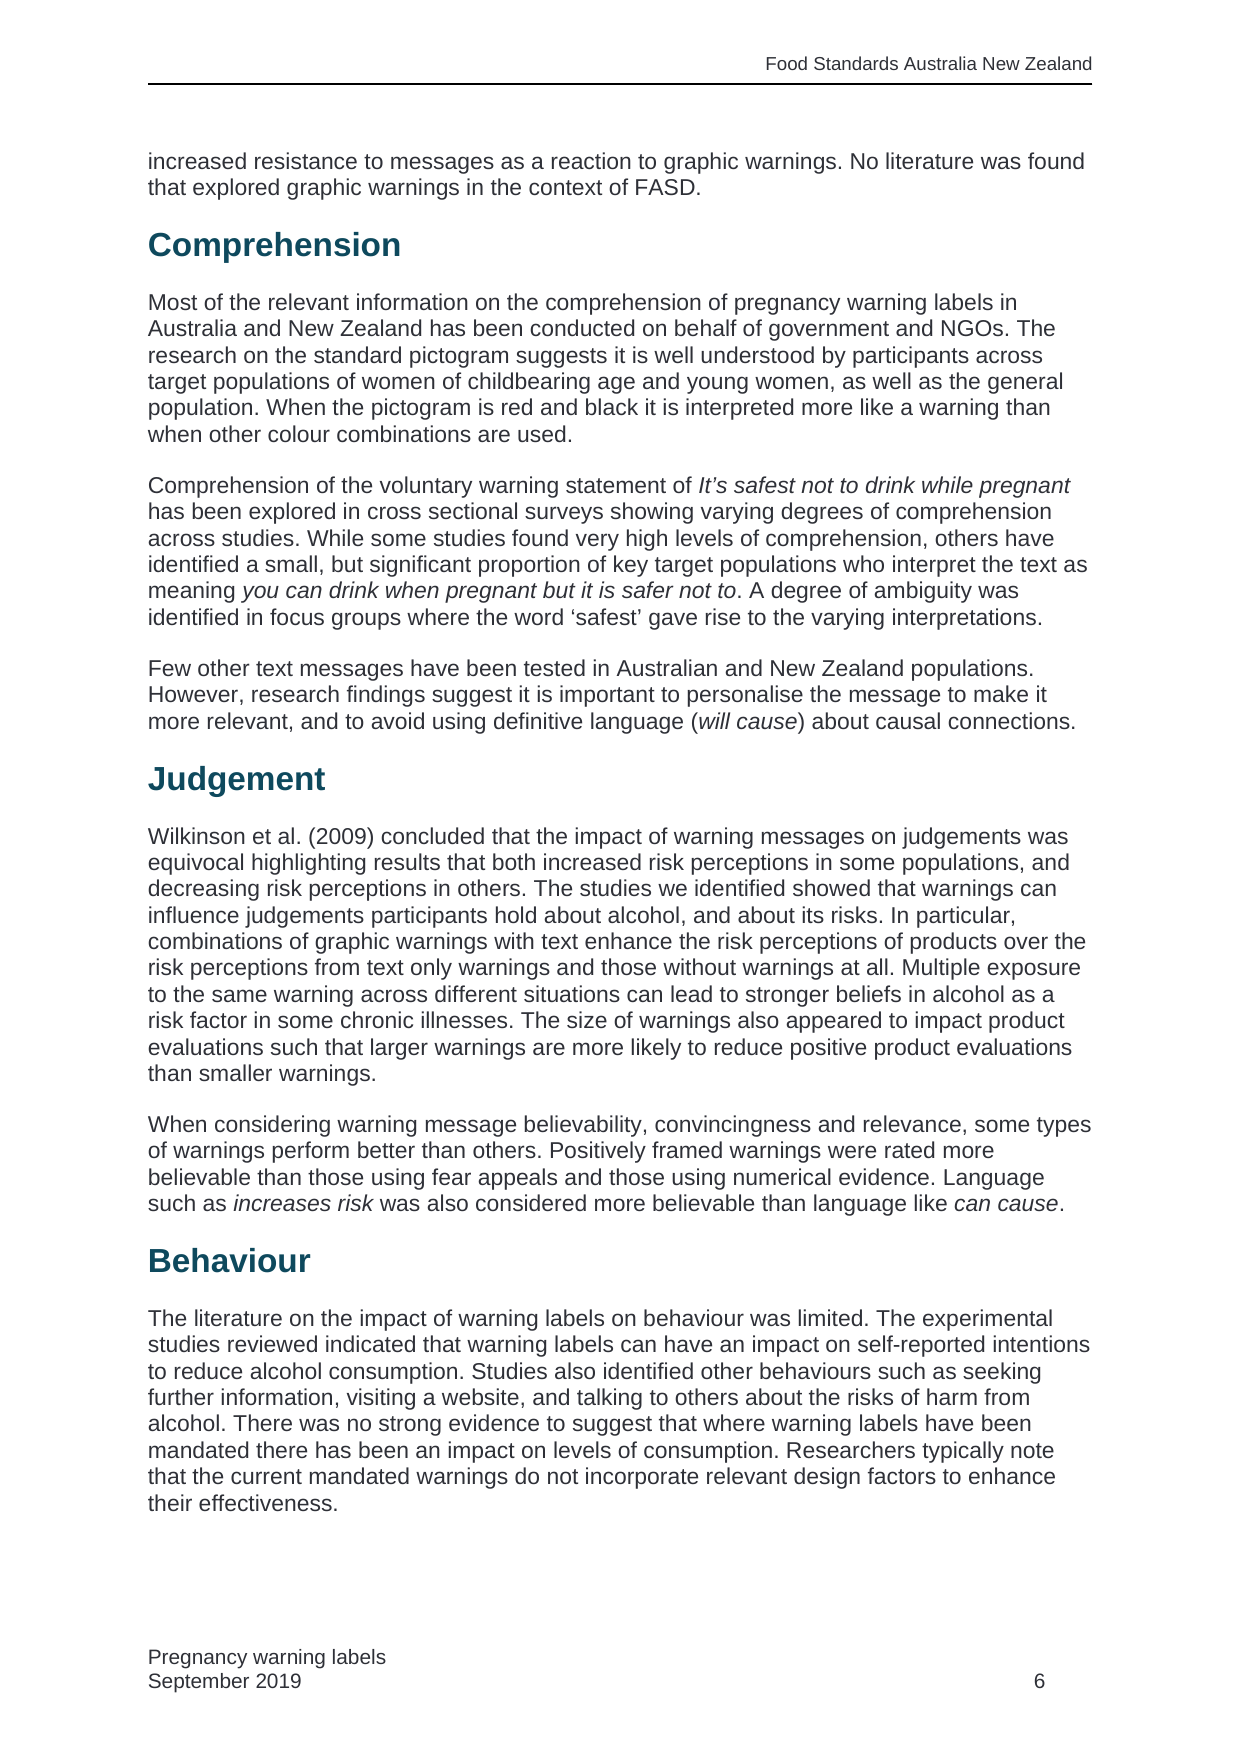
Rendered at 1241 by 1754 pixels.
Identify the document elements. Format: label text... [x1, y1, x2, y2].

text The literature on the impact of warning labels on behaviour was limited. The experimental studies reviewed indicated that warning labels can have an impact on self-reported intentions to reduce alcohol consumption. Studies also identified other behaviours such as seeking further information, visiting a website, and talking to others about the risks of harm from alcohol. There was no strong evidence to suggest that where warning labels have been mandated there has been an impact on levels of consumption. Researchers typically note that the current mandated warnings do not incorporate relevant design factors to enhance their effectiveness. [148, 1305, 1092, 1516]
subtitle Behaviour [148, 1242, 1092, 1280]
subtitle Comprehension [148, 225, 1092, 264]
text Comprehension of the voluntary warning statement of It’s safest not to drink while pregnant has been explored in cross sectional surveys showing varying degrees of comprehension across studies. While some studies found very high levels of comprehension, others have identified a small, but significant proportion of key target populations who interpret the text as meaning you can drink when pregnant but it is safer not to. A degree of ambiguity was identified in focus groups where the word ‘safest’ gave rise to the varying interpretations. [148, 472, 1092, 630]
text Most of the relevant information on the comprehension of pregnancy warning labels in Australia and New Zealand has been conducted on behalf of government and NGOs. The research on the standard pictogram suggests it is well understood by participants across target populations of women of childbearing age and young women, as well as the general population. When the pictogram is red and black it is interpreted more like a warning than when other colour combinations are used. [148, 289, 1092, 447]
text When considering warning message believability, convincingness and relevance, some types of warnings perform better than others. Positively framed warnings were rated more believable than those using fear appeals and those using numerical evidence. Language such as increases risk was also considered more believable than language like can cause. [148, 1111, 1092, 1217]
text Few other text messages have been tested in Australian and New Zealand populations. However, research findings suggest it is important to personalise the message to make it more relevant, and to avoid using definitive language (will cause) about causal connections. [148, 655, 1092, 734]
subtitle Judgement [148, 759, 1092, 798]
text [148, 148, 1092, 200]
text Wilkinson et al. (2009) concluded that the impact of warning messages on judgements was equivocal highlighting results that both increased risk perceptions in some populations, and decreasing risk perceptions in others. The studies we identified showed that warnings can influence judgements participants hold about alcohol, and about its risks. In particular, combinations of graphic warnings with text enhance the risk perceptions of products over the risk perceptions from text only warnings and those without warnings at all. Multiple exposure to the same warning across different situations can lead to stronger beliefs in alcohol as a risk factor in some chronic illnesses. The size of warnings also appeared to impact product evaluations such that larger warnings are more likely to reduce positive product evaluations than smaller warnings. [148, 823, 1092, 1086]
